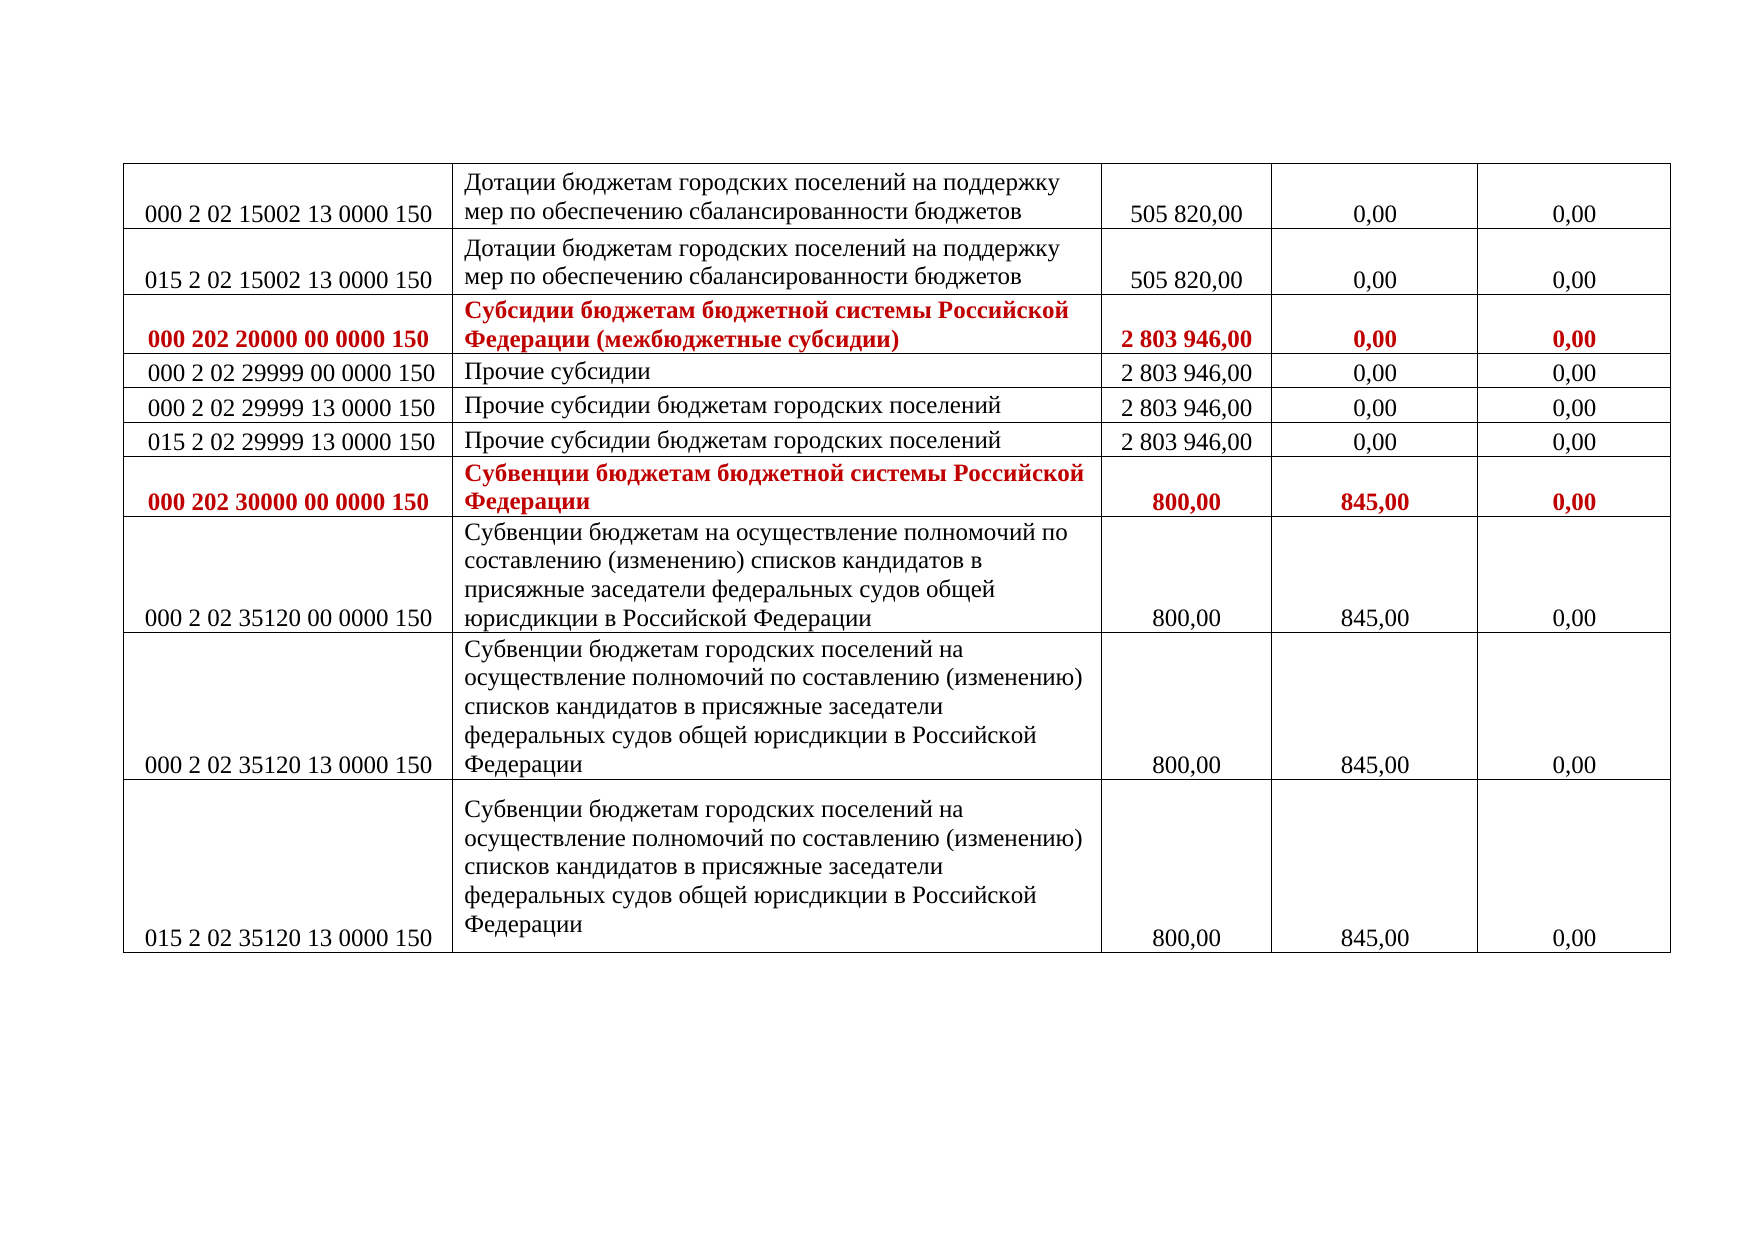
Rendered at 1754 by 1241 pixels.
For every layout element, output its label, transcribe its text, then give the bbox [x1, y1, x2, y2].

table_cell 0,00 [1478, 423, 1670, 456]
table_cell 2 803 946,00 [1102, 423, 1271, 456]
table_cell 000 2 02 29999 00 0000 150 [124, 354, 452, 387]
table_cell 2 803 946,00 [1102, 295, 1271, 352]
table_cell 0,00 [1272, 388, 1477, 422]
table_cell 015 2 02 29999 13 0000 150 [124, 423, 452, 456]
table_cell 800,00 [1102, 457, 1271, 516]
table_cell Дотации бюджетам городских поселений на поддержку мер по обеспечению сбалансированности бюджетов [453, 164, 1101, 228]
table_cell 845,00 [1272, 517, 1477, 632]
table_cell 505 820,00 [1102, 164, 1271, 228]
table_cell 0,00 [1478, 229, 1670, 294]
table_cell Субвенции бюджетам бюджетной системы Российской Федерации [453, 457, 1101, 516]
table_cell 0,00 [1478, 517, 1670, 632]
table_cell Прочие субсидии бюджетам городских поселений [453, 388, 1101, 422]
table_cell 0,00 [1478, 457, 1670, 516]
table_cell 845,00 [1272, 457, 1477, 516]
table_cell Субвенции бюджетам на осуществление полномочий по составлению (изменению) списков кандидатов в присяжные заседатели федеральных судов общей юрисдикции в Российской Федерации [453, 517, 1101, 632]
table_cell Субвенции бюджетам городских поселений на осуществление полномочий по составлению (изменению) списков кандидатов в присяжные заседатели федеральных судов общей юрисдикции в Российской Федерации [453, 780, 1101, 952]
table_cell Субвенции бюджетам городских поселений на осуществление полномочий по составлению (изменению) списков кандидатов в присяжные заседатели федеральных судов общей юрисдикции в Российской Федерации [453, 633, 1101, 778]
table_cell 000 2 02 35120 13 0000 150 [124, 633, 452, 778]
table_cell Прочие субсидии [453, 354, 1101, 387]
table_cell Дотации бюджетам городских поселений на поддержку мер по обеспечению сбалансированности бюджетов [453, 229, 1101, 294]
table_cell 800,00 [1102, 517, 1271, 632]
table_cell 0,00 [1272, 295, 1477, 352]
table_cell 000 2 02 15002 13 0000 150 [124, 164, 452, 228]
table_cell 0,00 [1272, 423, 1477, 456]
table_cell 505 820,00 [1102, 229, 1271, 294]
table_cell Субсидии бюджетам бюджетной системы Российской Федерации (межбюджетные субсидии) [453, 295, 1101, 352]
table_cell 0,00 [1478, 354, 1670, 387]
table_cell 845,00 [1272, 633, 1477, 778]
table_cell 000 202 30000 00 0000 150 [124, 457, 452, 516]
table_cell 800,00 [1102, 633, 1271, 778]
table_cell 0,00 [1478, 295, 1670, 352]
table_cell 2 803 946,00 [1102, 388, 1271, 422]
table_cell 015 2 02 15002 13 0000 150 [124, 229, 452, 294]
table_cell 000 2 02 29999 13 0000 150 [124, 388, 452, 422]
table_cell 0,00 [1478, 388, 1670, 422]
table_cell 0,00 [1272, 354, 1477, 387]
table_cell 0,00 [1478, 780, 1670, 952]
table_cell 2 803 946,00 [1102, 354, 1271, 387]
table_cell 800,00 [1102, 780, 1271, 952]
table_cell 000 202 20000 00 0000 150 [124, 295, 452, 352]
table_cell Прочие субсидии бюджетам городских поселений [453, 423, 1101, 456]
table_cell 0,00 [1478, 164, 1670, 228]
table_cell 0,00 [1478, 633, 1670, 778]
table_cell 0,00 [1272, 229, 1477, 294]
table_cell 000 2 02 35120 00 0000 150 [124, 517, 452, 632]
table_cell 845,00 [1272, 780, 1477, 952]
table_cell 0,00 [1272, 164, 1477, 228]
table_cell 015 2 02 35120 13 0000 150 [124, 780, 452, 952]
